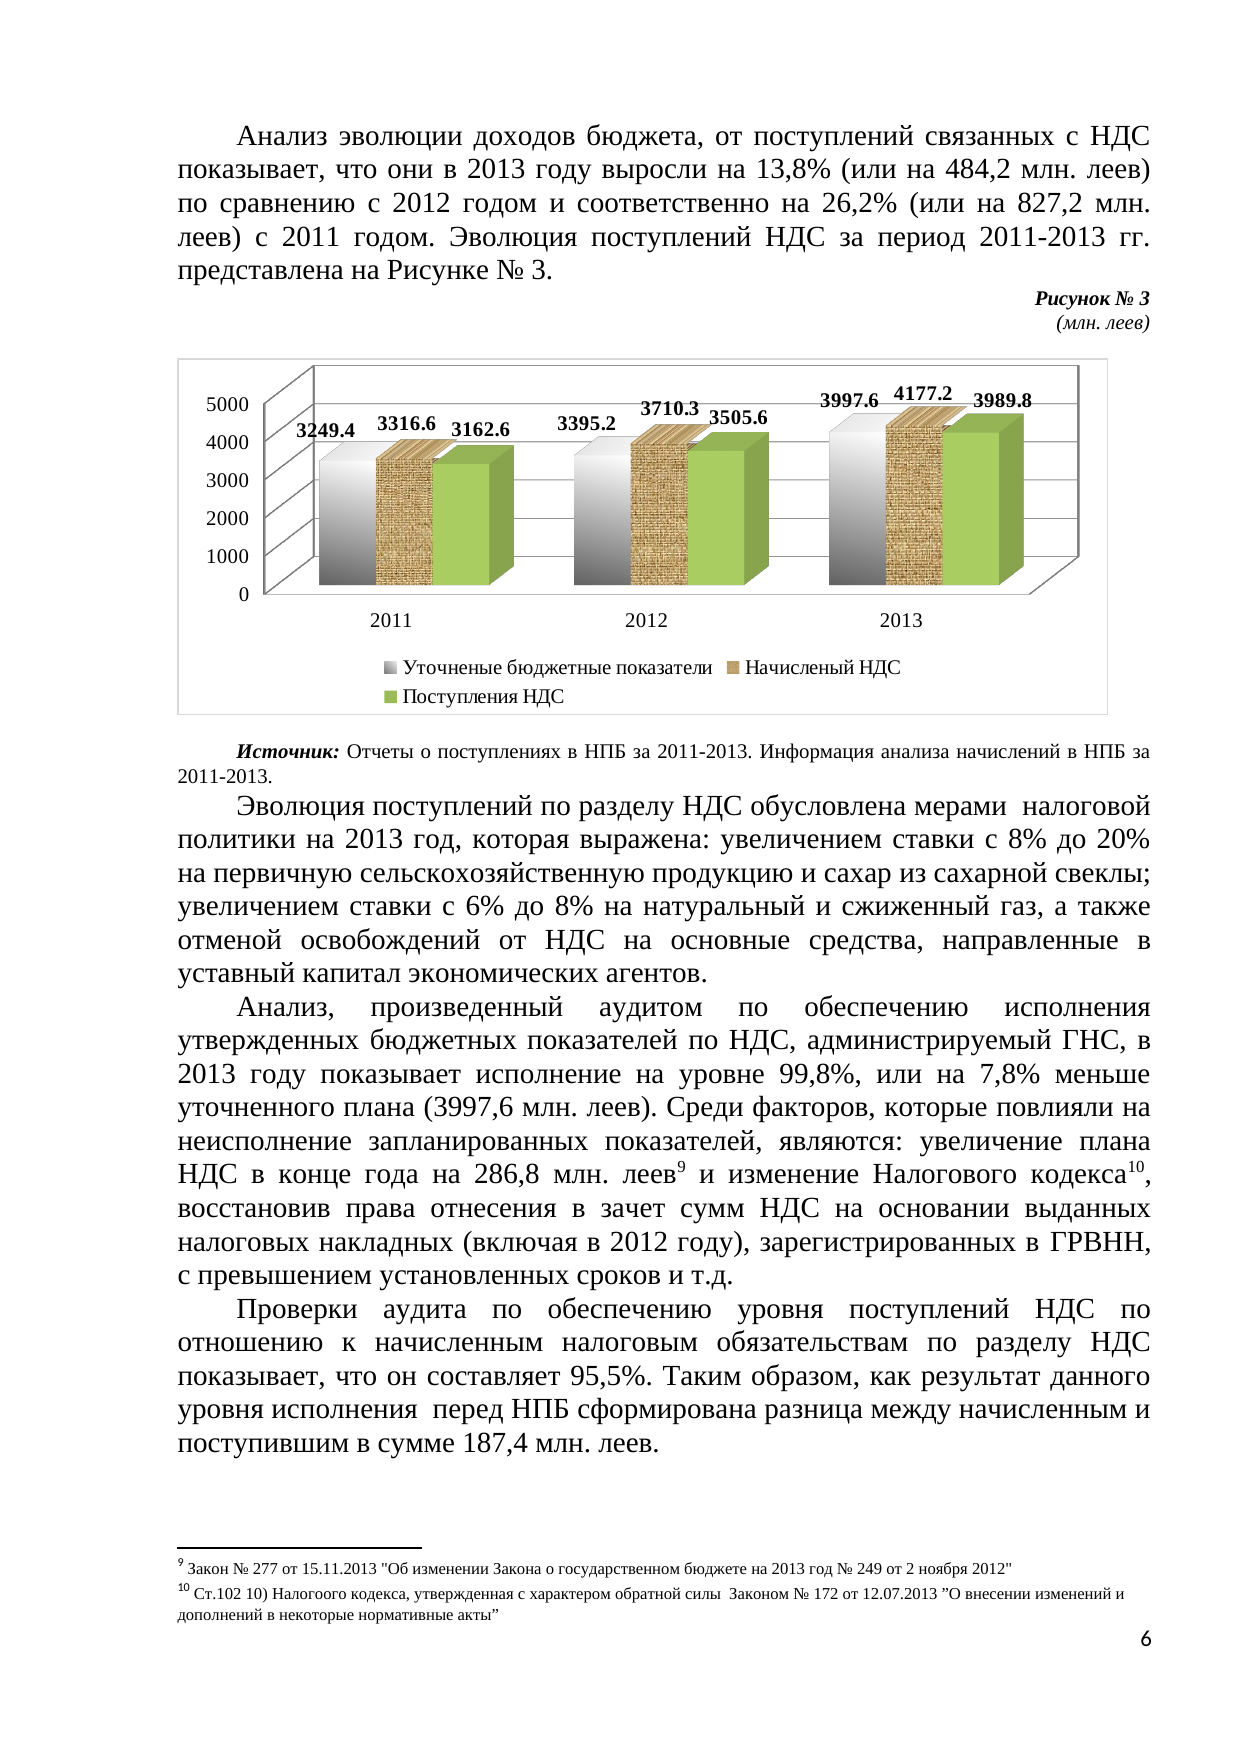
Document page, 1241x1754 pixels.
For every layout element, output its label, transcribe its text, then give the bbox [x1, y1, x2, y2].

text Анализ, произведенный аудитом по обеспечению исполнения утвержденных бюджетных показателей по НДС, администрируемый ГНС, в 2013 году показывает исполнение на уровне 99,8%, или на 7,8% меньше уточненного плана (3997,6 млн. леев). Среди факторов, которые повлияли на неисполнение запланированных показателей, являются: увеличение плана НДС в конце года на 286,8 млн. леев и изменение Налогового кодекса, восстановив права отнесения в зачет сумм НДС на основании выданных налоговых накладных (включая в 2012 году), зарегистрированных в ГРВНН, с превышением установленных сроков и т.д. [177, 989, 1152, 1291]
picture [886, 407, 965, 585]
picture [376, 440, 455, 585]
text Источник: Отчеты о поступлениях в НПБ за 2011-2013. Информация анализа начислений в НПБ за 2011-2013. [177, 739, 1152, 788]
picture [726, 661, 740, 674]
text Рисунок № 3 [177, 286, 1152, 310]
text Эволюция поступлений по разделу НДС обусловлена мерами налоговой политики на 2013 год, которая выражена: увеличением ставки с 8% до 20% на первичную сельскохозяйственную продукцию и сахар из сахарной свеклы; увеличением ставки с 6% до 8% на натуральный и сжиженный газ, а также отменой освобождений от НДС на основные средства, направленные в уставный капитал экономических агентов. [177, 788, 1152, 989]
text Проверки аудита по обеспечению уровня поступлений НДС по отношению к начисленным налоговым обязательствам по разделу НДС показывает, что он составляет 95,5%. Таким образом, как результат данного уровня исполнения перед НПБ сформирована разница между начисленным и поступившим в сумме 187,4 млн. леев. [177, 1291, 1152, 1458]
picture [631, 425, 710, 585]
text Анализ эволюции доходов бюджета, от поступлений связанных с НДС показывает, что они в 2013 году выросли на 13,8% (или на 484,2 млн. леев) по сравнению с 2012 годом и соответственно на 26,2% (или на 827,2 млн. леев) с 2011 годом. Эволюция поступлений НДС за период 2011-2013 гг. представлена на Рисунке № 3. [177, 118, 1152, 286]
text (млн. леев) [177, 310, 1152, 334]
